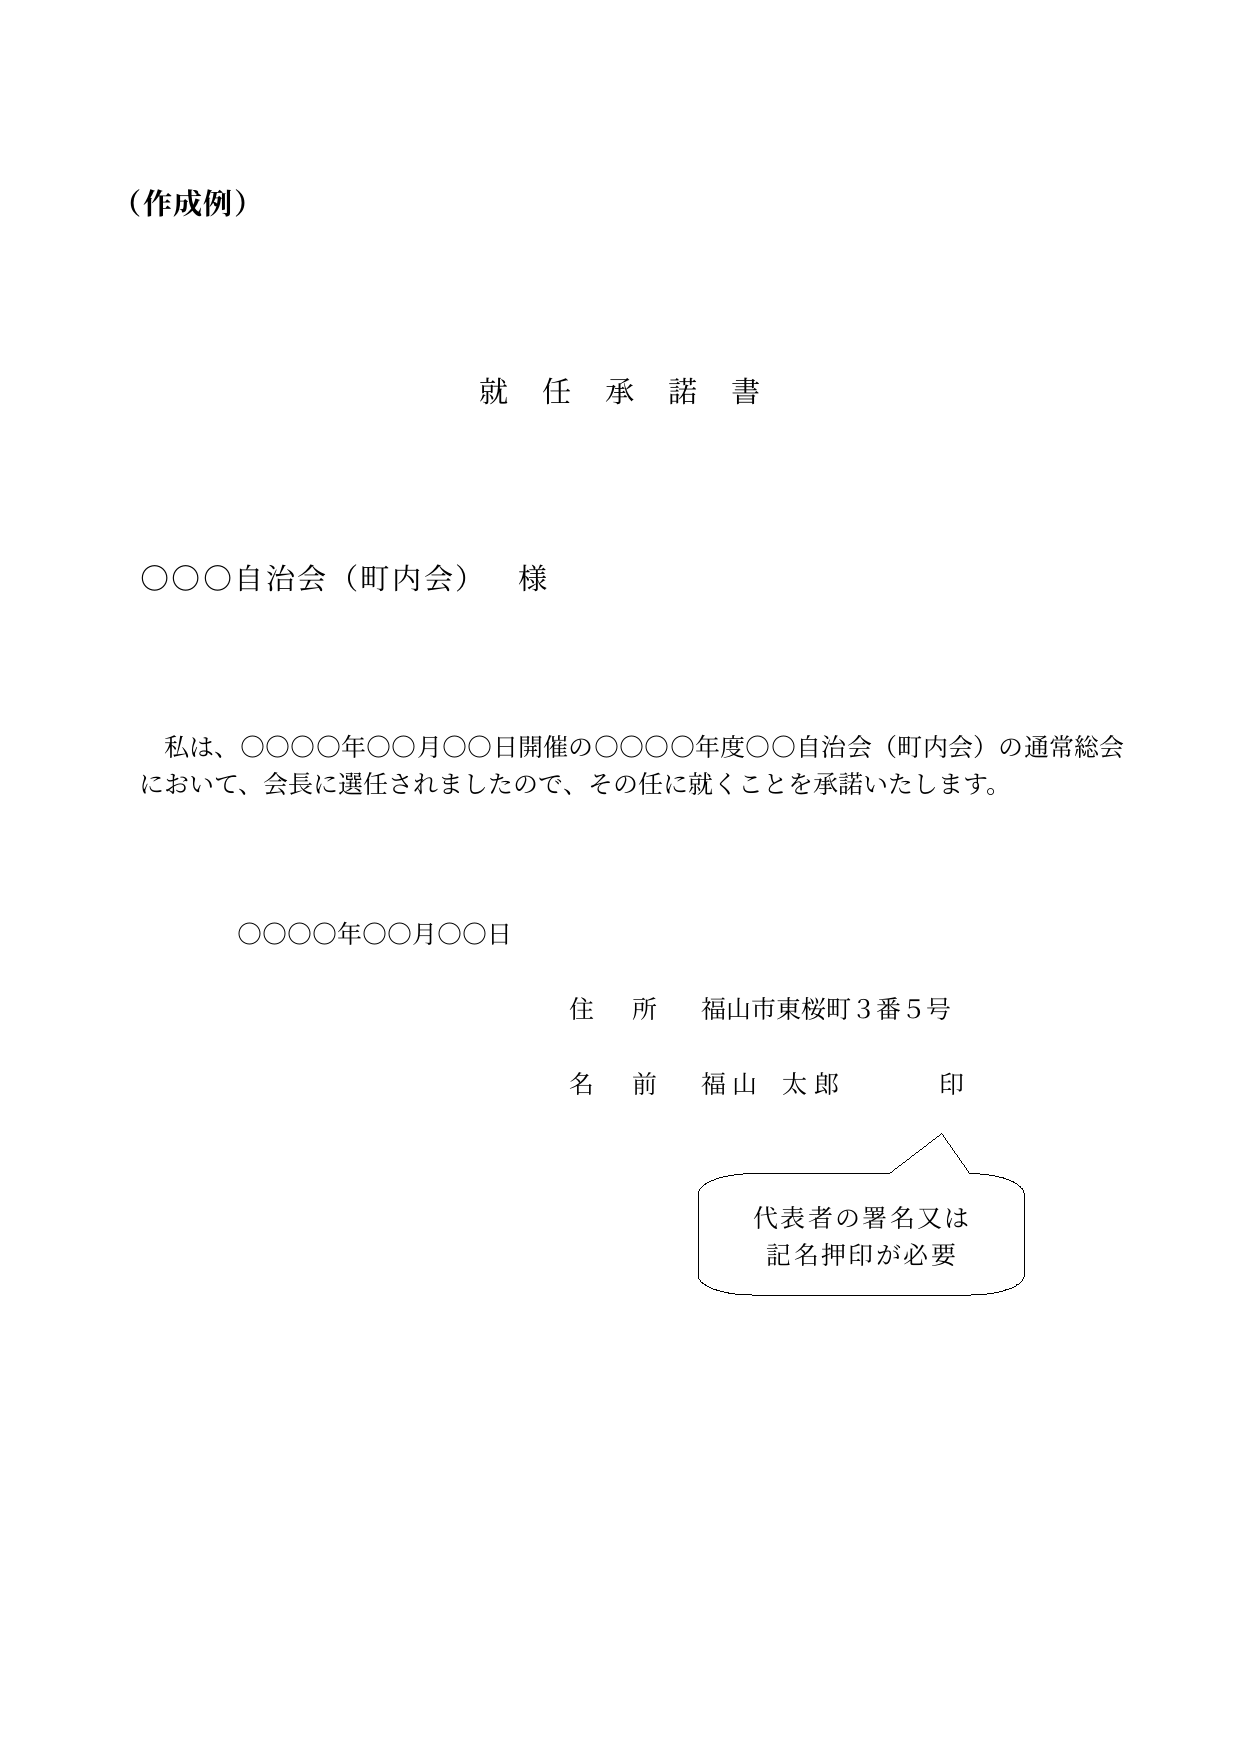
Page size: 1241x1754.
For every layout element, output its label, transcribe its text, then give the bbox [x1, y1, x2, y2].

text 住 所 福山市東桜町３番５号 [112, 989, 1128, 1027]
text 私は、○○○○年○○月○○日開催の○○○○年度○○自治会（町内会）の通常総会において、会長に選任されましたので、その任に就くことを承諾いたします。 [139, 727, 1128, 802]
text 就 任 承 諾 書 [112, 352, 1128, 427]
text ○○○自治会（町内会） 様 [112, 539, 1128, 614]
text ○○○○年○○月○○日 [112, 914, 1128, 952]
text （作成例） [112, 164, 1128, 239]
text 名 前 福 山 太 郎 印 [112, 1064, 1128, 1102]
